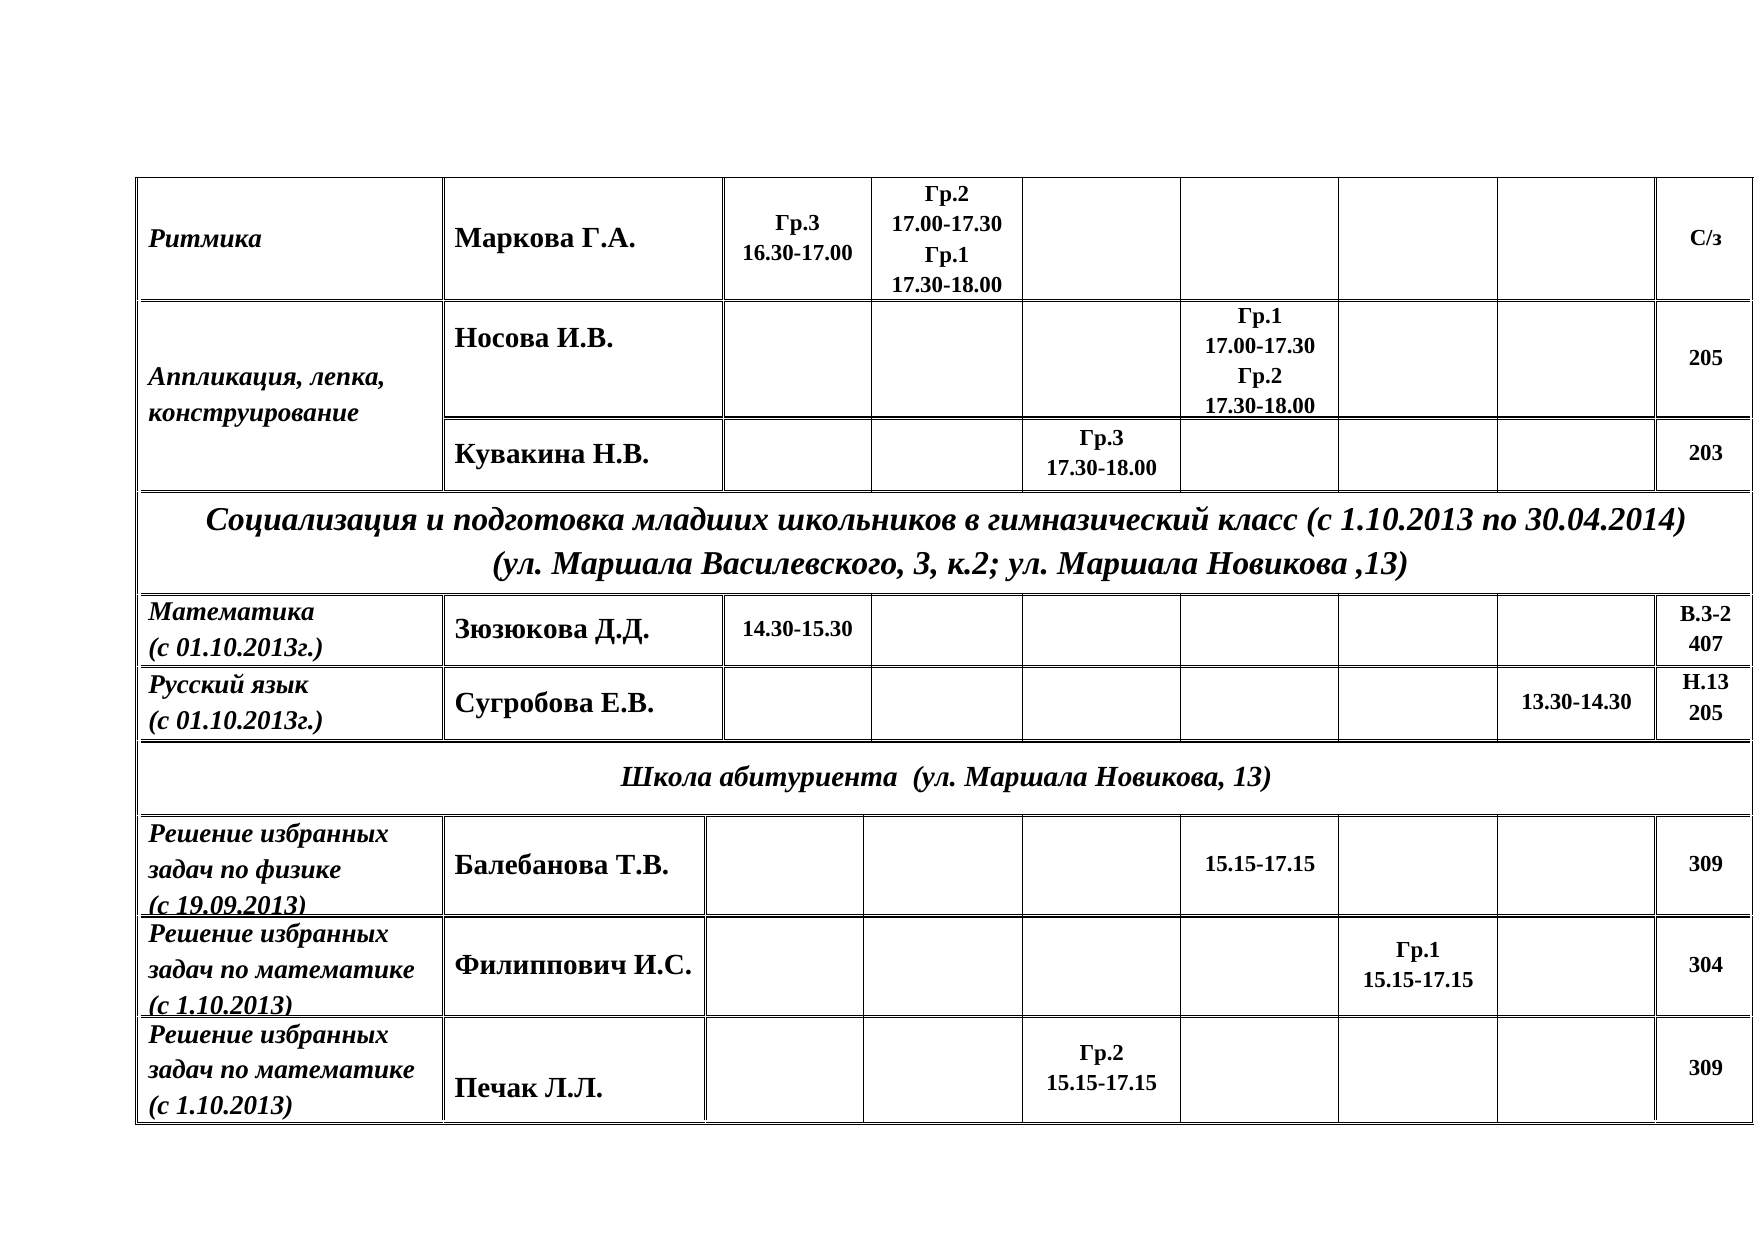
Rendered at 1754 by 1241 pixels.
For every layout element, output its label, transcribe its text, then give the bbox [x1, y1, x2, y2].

table_cell Математика (с 01.10.2013г.) [138, 593, 442, 665]
table_cell [872, 302, 1022, 416]
table_cell Решение избранных задач по математике (с 1.10.2013) [138, 1015, 443, 1122]
table_cell Гр.2 15.15-17.15 [1023, 1018, 1180, 1122]
table_cell [1498, 1015, 1656, 1122]
table_cell Сугробова Е.В. [445, 668, 722, 739]
table_cell [1339, 420, 1497, 490]
table_cell 304 [1656, 914, 1754, 1014]
table_cell [1023, 817, 1180, 914]
table_cell Н.13 205 [1656, 665, 1754, 739]
table_cell Гр.2 17.00-17.30 Гр.1 17.30-18.00 [872, 178, 1022, 299]
table_cell [1181, 1018, 1338, 1122]
table_cell [872, 420, 1022, 490]
table_cell [1498, 302, 1654, 416]
table_cell [1023, 918, 1180, 1014]
table_cell Социализация и подготовка младших школьников в гимназический класс (с 1.10.2013 по 30.04.2014) (ул. Маршала Василевского, 3, к.2; ул. Маршала Новикова ,13) [137, 490, 1754, 592]
table_cell [1181, 596, 1338, 665]
table_cell [1339, 178, 1497, 299]
table_cell Гр.3 16.30-17.00 [725, 178, 871, 299]
table_cell [1498, 596, 1654, 665]
table_cell [1498, 918, 1654, 1014]
table_cell Гр.1 15.15-17.15 [1339, 918, 1497, 1014]
table_cell Аппликация, лепка, конструирование [137, 299, 443, 490]
table_cell Школа абитуриента (ул. Маршала Новикова, 13) [137, 739, 1754, 814]
table_cell Решение избранных задач по физике (с 19.09.2013) [137, 814, 443, 914]
table_cell [706, 1018, 863, 1122]
table_cell [707, 817, 863, 914]
table_cell 205 [1656, 299, 1754, 416]
table_cell [864, 918, 1022, 1014]
table_cell [1339, 668, 1497, 739]
table_cell [725, 668, 871, 739]
table_cell Русский язык (с 01.10.2013г.) [137, 665, 443, 739]
table_cell 203 [1657, 416, 1752, 490]
table_cell Гр.3 17.30-18.00 [1023, 420, 1180, 490]
table_cell [872, 668, 1022, 739]
table_cell Носова И.В. [445, 302, 722, 416]
table_cell [1023, 596, 1180, 665]
table_cell В.3-2 407 [1657, 593, 1752, 665]
table_cell [1023, 302, 1180, 416]
table_cell [1181, 178, 1338, 299]
table_cell Кувакина Н.В. [445, 420, 722, 490]
table_cell 13.30-14.30 [1498, 668, 1654, 739]
table_cell [1181, 918, 1338, 1014]
table_cell Филиппович И.С. [445, 918, 704, 1014]
table_cell Решение избранных задач по математике (с 1.10.2013) [137, 914, 443, 1014]
table_cell [1339, 1018, 1497, 1122]
table_cell Балебанова Т.В. [445, 817, 704, 914]
table_cell 14.30-15.30 [725, 596, 871, 665]
table_cell 309 [1656, 1015, 1752, 1122]
table_cell [1181, 668, 1338, 739]
table_cell [1181, 420, 1338, 490]
table_cell [1339, 596, 1497, 665]
table_cell С/з [1657, 178, 1752, 299]
table_cell [864, 1018, 1022, 1122]
table_cell [707, 918, 863, 1014]
table_cell [725, 302, 871, 416]
table_cell [1023, 178, 1180, 299]
table_cell [1339, 302, 1497, 416]
table_cell [1498, 817, 1654, 914]
table_cell Печак Л.Л. [443, 1015, 706, 1122]
table_cell Гр.1 17.00-17.30 Гр.2 17.30-18.00 [1181, 302, 1338, 416]
table_cell [1023, 668, 1180, 739]
table_cell 15.15-17.15 [1181, 817, 1338, 914]
table_cell [1498, 178, 1654, 299]
table_cell [1498, 420, 1654, 490]
table_cell Маркова Г.А. [445, 178, 722, 299]
table_cell [1339, 817, 1497, 914]
table_cell [725, 420, 871, 490]
table_cell [872, 596, 1022, 665]
table_cell [864, 817, 1022, 914]
table_cell Зюзюкова Д.Д. [445, 596, 722, 665]
table_cell 309 [1656, 814, 1754, 914]
table_cell Ритмика [138, 178, 442, 299]
